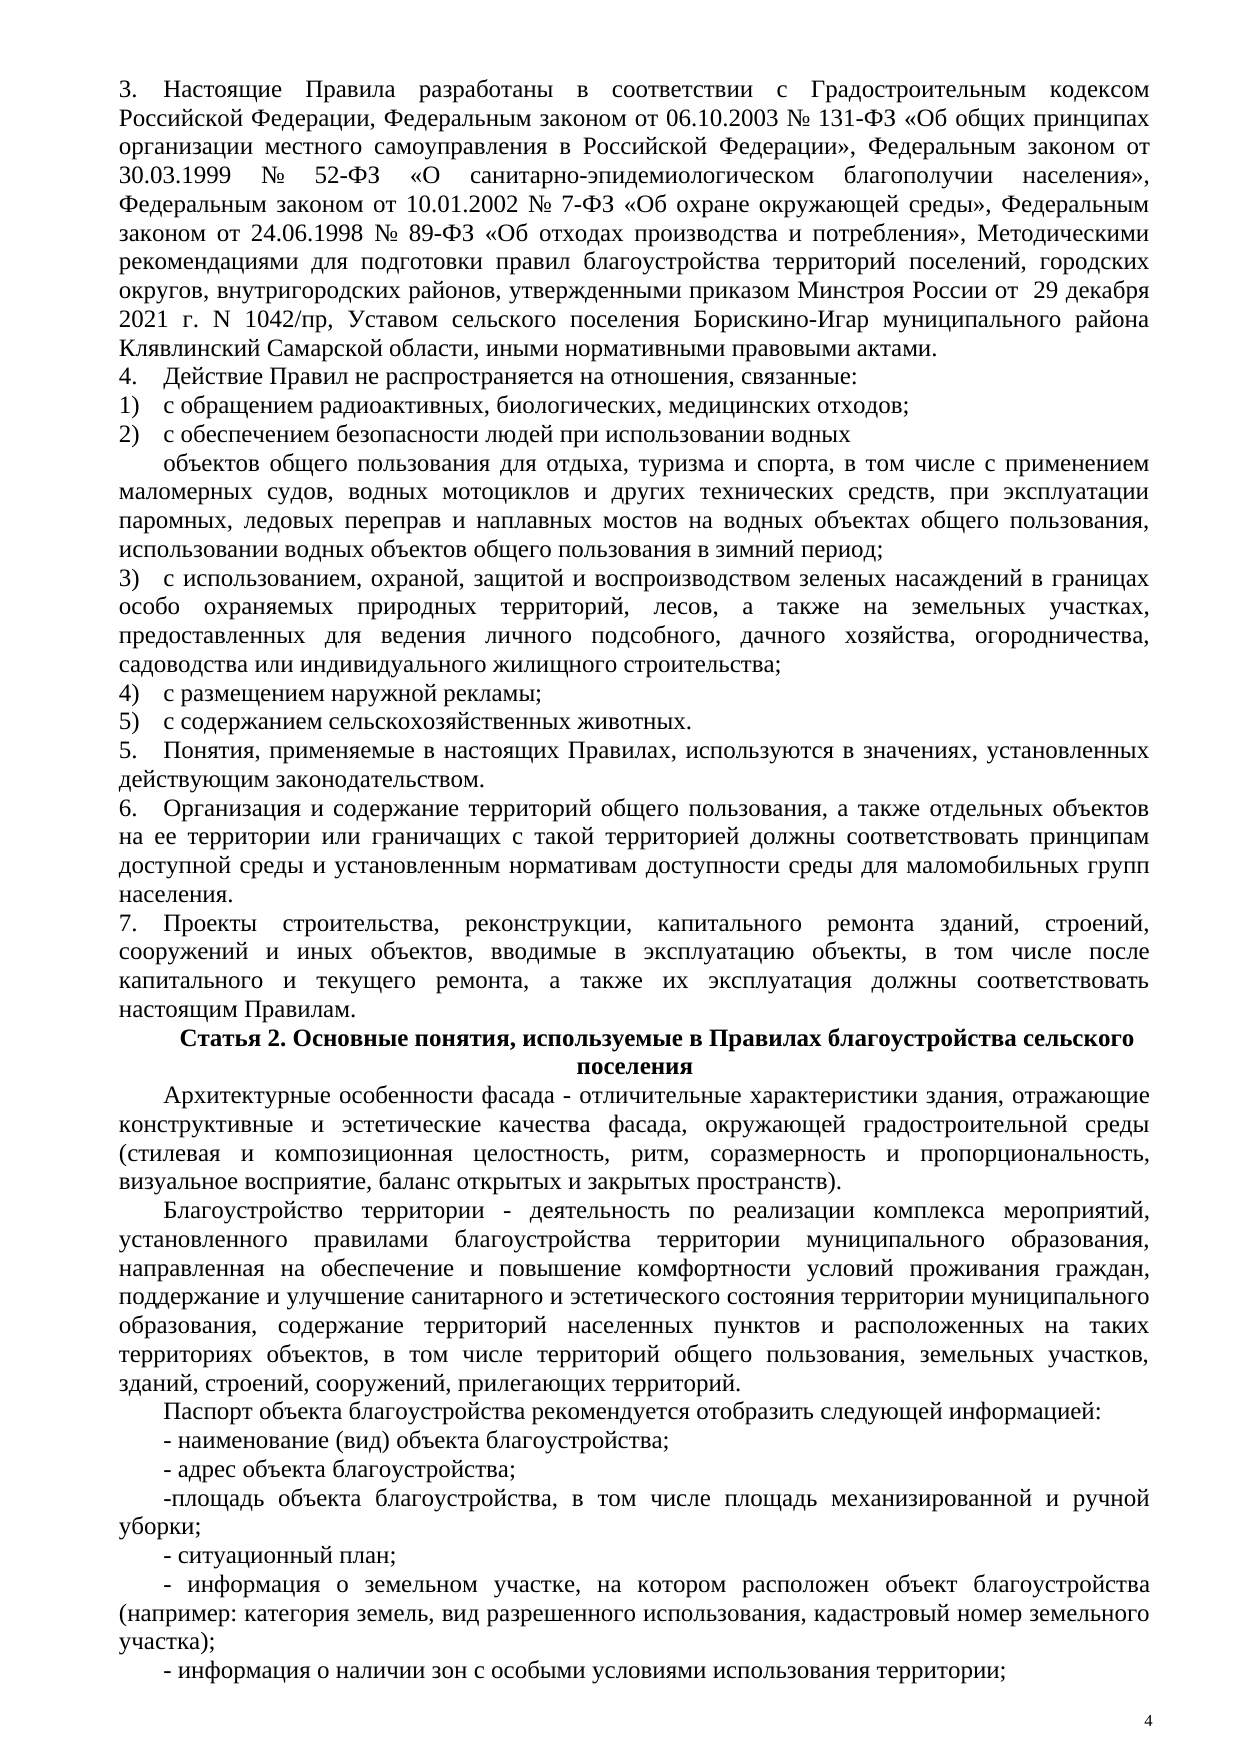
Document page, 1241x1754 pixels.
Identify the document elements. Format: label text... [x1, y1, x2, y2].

list Понятия, применяемые в настоящих Правилах, используются в значениях, установленных действующим законодательством. [119, 735, 1151, 793]
list с обеспечением безопасности людей при использовании водных [119, 419, 1151, 448]
list с использованием, охраной, защитой и воспроизводством зеленых насаждений в границах особо охраняемых природных территорий, лесов, а также на земельных участках, предоставленных для ведения личного подсобного, дачного хозяйства, огородничества, садоводства или индивидуального жилищного строительства; [119, 563, 1151, 678]
text Архитектурные особенности фасада - отличительные характеристики здания, отражающие конструктивные и эстетические качества фасада, окружающей градостроительной среды (стилевая и композиционная целостность, ритм, соразмерность и пропорциональность, визуальное восприятие, баланс открытых и закрытых пространств). [119, 1080, 1151, 1195]
text - информация о наличии зон с особыми условиями использования территории; [119, 1655, 1151, 1684]
list Настоящие Правила разработаны в соответствии с Градостроительным кодексом Российской Федерации, Федеральным законом от 06.10.2003 № 131-ФЗ «Об общих принципах организации местного самоуправления в Российской Федерации», Федеральным законом от 30.03.1999 № 52-ФЗ «О санитарно-эпидемиологическом благополучии населения», Федеральным законом от 10.01.2002 № 7-ФЗ «Об охране окружающей среды», Федеральным законом от 24.06.1998 № 89-ФЗ «Об отходах производства и потребления», Методическими рекомендациями для подготовки правил благоустройства территорий поселений, городских округов, внутригородских районов, утвержденными приказом Минстроя России от 29 декабря 2021 г. N 1042/пр, Уставом сельского поселения Борискино-Игар муниципального района Клявлинский Самарской области, иными нормативными правовыми актами. [119, 74, 1151, 361]
text Статья 2. Основные понятия, используемые в Правилах благоустройства сельского поселения [119, 1023, 1151, 1080]
text - информация о земельном участке, на котором расположен объект благоустройства (например: категория земель, вид разрешенного использования, кадастровый номер земельного участка); [119, 1569, 1151, 1655]
text - ситуационный план; [119, 1540, 1151, 1569]
list с содержанием сельскохозяйственных животных. [119, 706, 1151, 735]
list с обращением радиоактивных, биологических, медицинских отходов; [119, 390, 1151, 419]
text - наименование (вид) объекта благоустройства; [119, 1425, 1151, 1454]
text объектов общего пользования для отдыха, туризма и спорта, в том числе с применением маломерных судов, водных мотоциклов и других технических средств, при эксплуатации паромных, ледовых переправ и наплавных мостов на водных объектах общего пользования, использовании водных объектов общего пользования в зимний период; [119, 448, 1151, 563]
list Организация и содержание территорий общего пользования, а также отдельных объектов на ее территории или граничащих с такой территорией должны соответствовать принципам доступной среды и установленным нормативам доступности среды для маломобильных групп населения. [119, 793, 1151, 908]
text Благоустройство территории - деятельность по реализации комплекса мероприятий, установленного правилами благоустройства территории муниципального образования, направленная на обеспечение и повышение комфортности условий проживания граждан, поддержание и улучшение санитарного и эстетического состояния территории муниципального образования, содержание территорий населенных пунктов и расположенных на таких территориях объектов, в том числе территорий общего пользования, земельных участков, зданий, строений, сооружений, прилегающих территорий. [119, 1195, 1151, 1396]
text -площадь объекта благоустройства, в том числе площадь механизированной и ручной уборки; [119, 1483, 1151, 1540]
text Паспорт объекта благоустройства рекомендуется отобразить следующей информацией: [119, 1396, 1151, 1425]
text - адрес объекта благоустройства; [119, 1454, 1151, 1483]
list Действие Правил не распространяется на отношения, связанные: [119, 361, 1151, 390]
list Проекты строительства, реконструкции, капитального ремонта зданий, строений, сооружений и иных объектов, вводимые в эксплуатацию объекты, в том числе после капитального и текущего ремонта, а также их эксплуатация должны соответствовать настоящим Правилам. [119, 908, 1151, 1023]
list с размещением наружной рекламы; [119, 678, 1151, 706]
